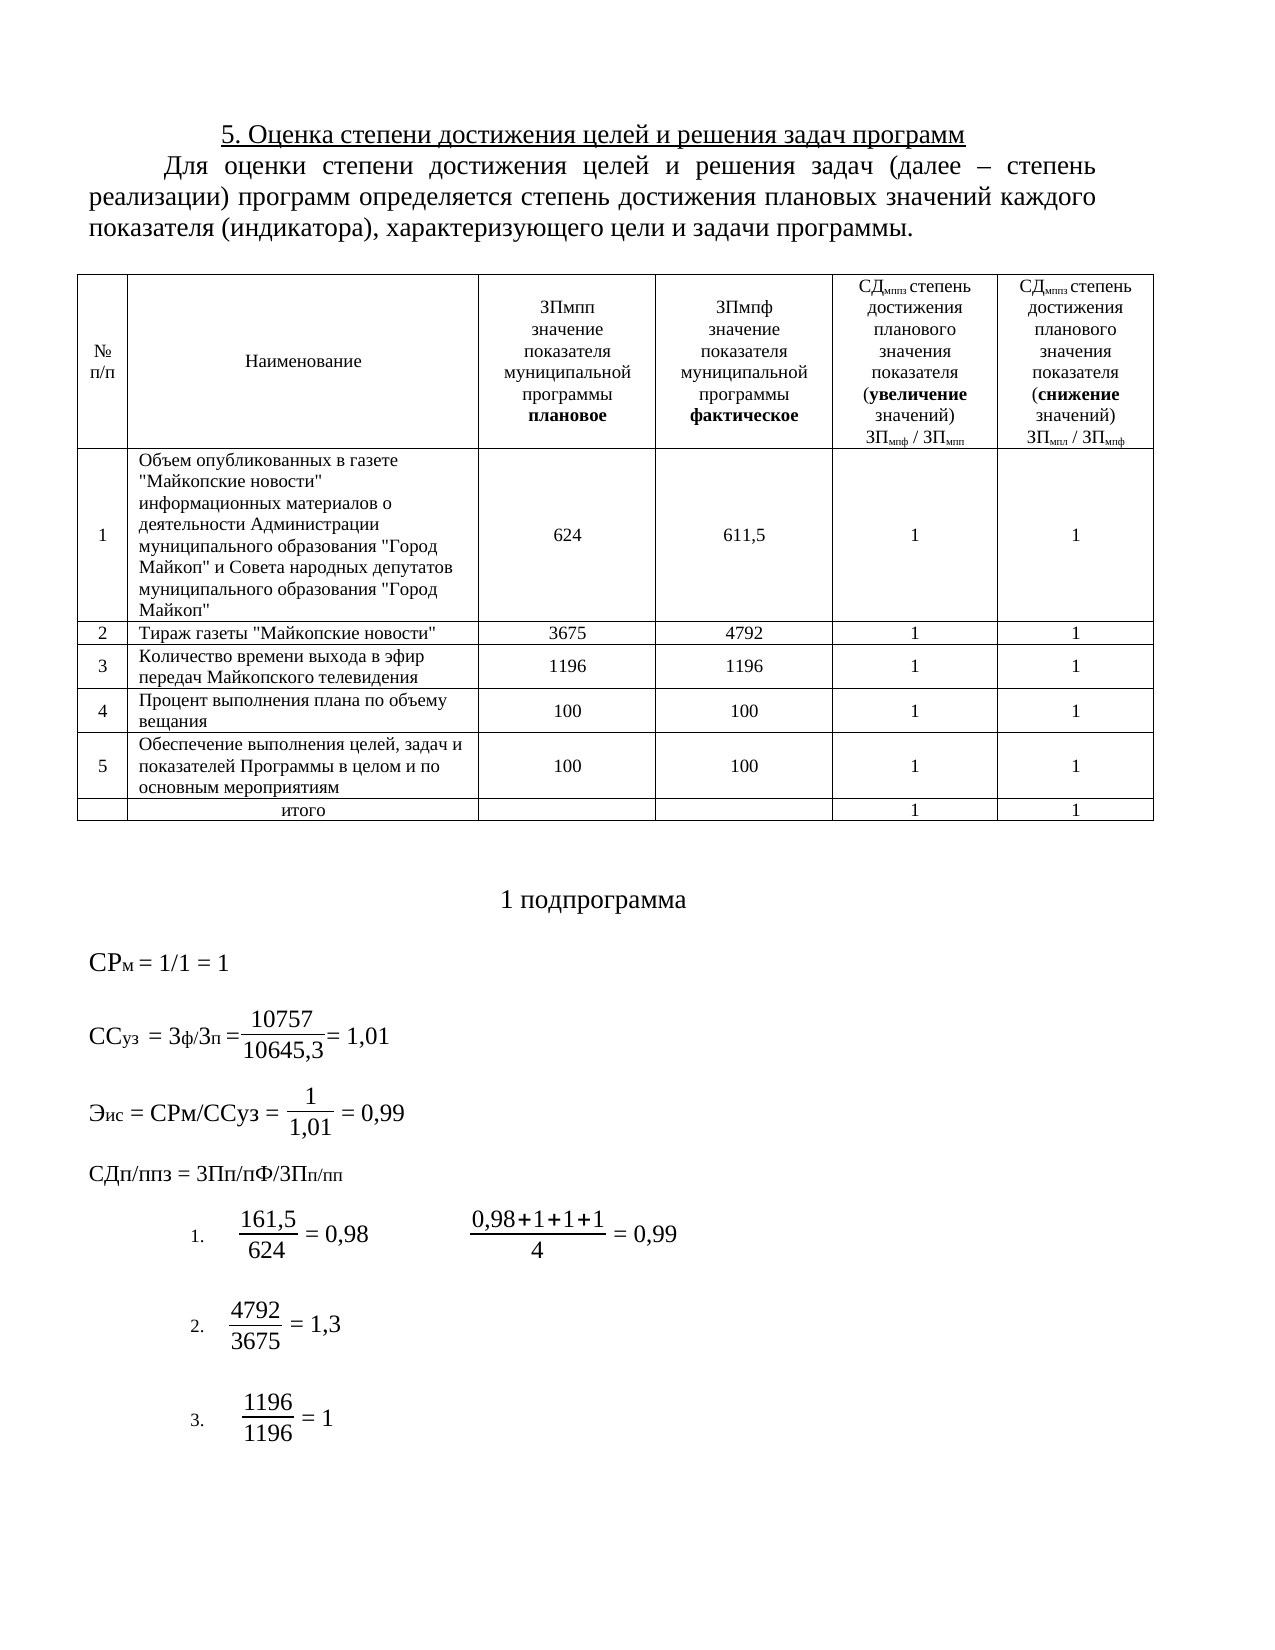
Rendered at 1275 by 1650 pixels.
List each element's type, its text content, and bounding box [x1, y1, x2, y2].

text СДп/ппз = 3Пп/пФ/3Пп/пп [89, 1160, 1098, 1186]
table_cell [656, 799, 832, 820]
table_header ЗПмпф значение показателя муниципальной программы фактическое [656, 275, 832, 447]
text 5. Оценка степени достижения целей и решения задач программ [89, 118, 1098, 149]
table_cell [78, 799, 127, 820]
table_cell итого [128, 799, 478, 820]
table_header ЗПмпп значение показателя муниципальной программы плановое [479, 275, 655, 447]
text ССуз = 3ф/3п == 1,01 [89, 1006, 1098, 1065]
table_cell 1 [833, 449, 997, 621]
text Для оценки степени достижения целей и решения задач (далее – степень реализации) программ определяется степень достижения плановых значений каждого показателя (индикатора), характеризующего цели и задачи программы. [89, 149, 1098, 243]
table_header Наименование [128, 275, 478, 447]
text СРм = 1/1 = 1 [89, 946, 1098, 977]
table_cell 1 [833, 689, 997, 732]
table_header СДмппз степень достижения планового значения показателя (увеличение значений) ЗПмпф / ЗПмпп [833, 275, 997, 447]
table_cell 1 [998, 622, 1153, 643]
table_cell Обеспечение выполнения целей, задач и показателей Программы в целом и по основным мероприятиям [128, 733, 478, 798]
table_cell 5 [78, 733, 127, 798]
table_cell 1 [998, 689, 1153, 732]
table_header СДмппз степень достижения планового значения показателя (снижение значений) ЗПмпл / ЗПмпф [998, 275, 1153, 447]
table_cell 1 [998, 645, 1153, 688]
table_cell 100 [656, 689, 832, 732]
table_cell 2 [78, 622, 127, 643]
table_cell [479, 799, 655, 820]
table_cell 1 [833, 645, 997, 688]
table_cell 1196 [656, 645, 832, 688]
table_cell 1 [998, 449, 1153, 621]
table_cell Процент выполнения плана по объему вещания [128, 689, 478, 732]
text 1 подпрограмма [89, 883, 1098, 915]
list = 0,98 = 0,99 [190, 1204, 1098, 1265]
table_cell 1 [78, 449, 127, 621]
table_cell 4792 [656, 622, 832, 643]
table_cell 1196 [479, 645, 655, 688]
table_cell 4 [78, 689, 127, 732]
table_cell 3675 [479, 622, 655, 643]
list = 1,3 [190, 1297, 1098, 1356]
table_cell 624 [479, 449, 655, 621]
table_cell 100 [479, 689, 655, 732]
table_cell 1 [833, 733, 997, 798]
table_cell 1 [833, 799, 997, 820]
table_cell Объем опубликованных в газете "Майкопские новости" информационных материалов о деятельности Администрации муниципального образования "Город Майкоп" и Совета народных депутатов муниципального образования "Город Майкоп" [128, 449, 478, 621]
table_cell Количество времени выхода в эфир передач Майкопского телевидения [128, 645, 478, 688]
table_cell 100 [479, 733, 655, 798]
text Эис = СРм/ССуз = = 0,99 [89, 1083, 1098, 1142]
list = 1 [190, 1388, 1098, 1447]
table_cell 1 [998, 733, 1153, 798]
table_cell Тираж газеты "Майкопские новости" [128, 622, 478, 643]
table_cell 611,5 [656, 449, 832, 621]
table_cell 3 [78, 645, 127, 688]
table_cell 1 [833, 622, 997, 643]
table_cell 100 [656, 733, 832, 798]
table_header № п/п [78, 275, 127, 447]
table_cell 1 [998, 799, 1153, 820]
